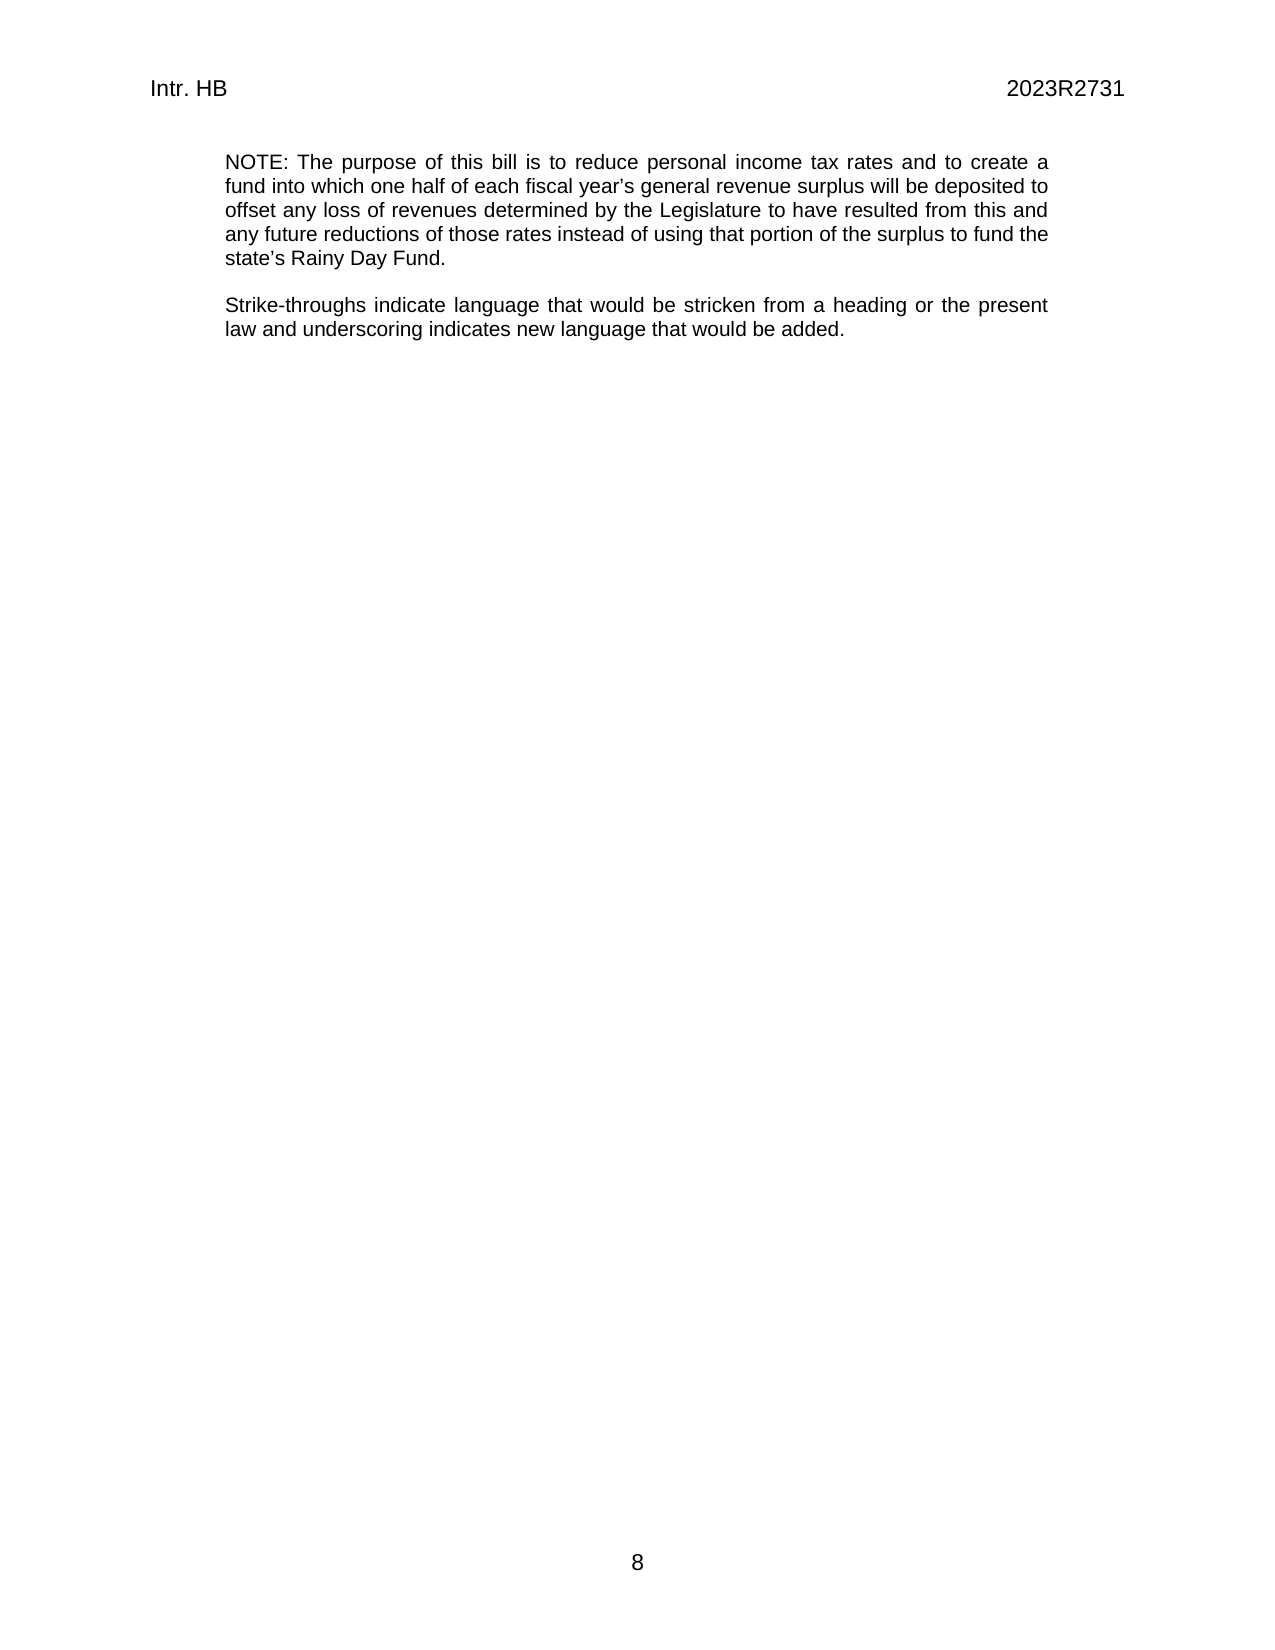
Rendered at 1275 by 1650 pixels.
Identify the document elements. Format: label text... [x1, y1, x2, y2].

text Strike-throughs indicate language that would be stricken from a heading or the present law and underscoring indicates new language that would be added. [225, 293, 1050, 341]
text NOTE: The purpose of this bill is to reduce personal income tax rates and to create a fund into which one half of each fiscal year’s general revenue surplus will be deposited to offset any loss of revenues determined by the Legislature to have resulted from this and any future reductions of those rates instead of using that portion of the surplus to fund the state’s Rainy Day Fund. [225, 150, 1050, 270]
